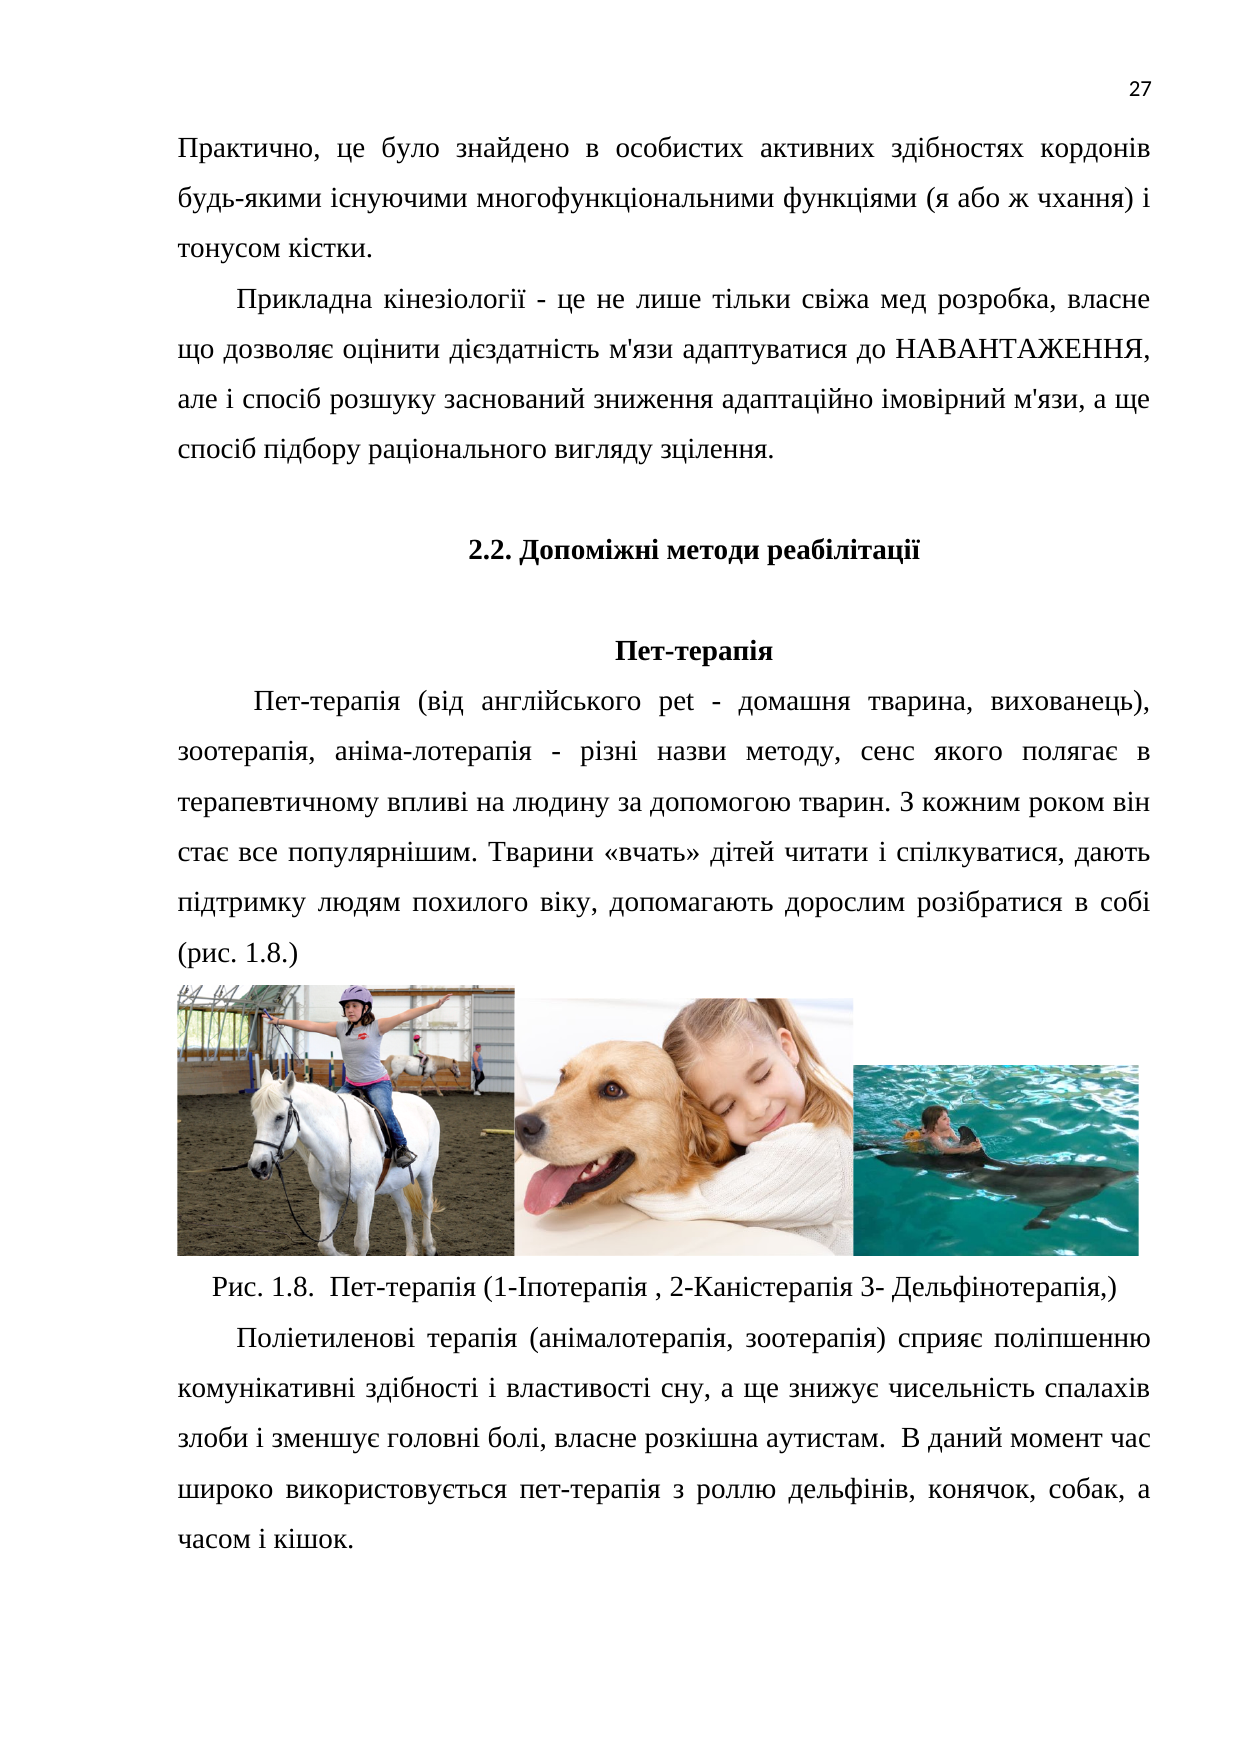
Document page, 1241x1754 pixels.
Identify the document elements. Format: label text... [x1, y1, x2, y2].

text Прикладна кінезіології - це не лише тільки свіжа мед розробка, власне що дозволяє оцінити дієздатність м'язи адаптуватися до НАВАНТАЖЕННЯ, але і спосіб розшуку заснований зниження адаптаційно імовірний м'язи, а ще спосіб підбору раціонального вигляду зцілення. [177, 281, 1152, 465]
text 2.2. Допоміжні методи реабілітації [177, 532, 1152, 566]
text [177, 130, 1152, 264]
text Пет-терапія (від англійського pet - домашня тварина, вихованець), зоотерапія, аніма-лотерапія - різні назви методу, сенс якого полягає в терапевтичному впливі на людину за допомогою тварин. З кожним роком він стає все популярнішим. Тварини «вчать» дітей читати і спілкуватися, дають підтримку людям похилого віку, допомагають дорослим розібратися в собі (рис. 1.8.) [177, 683, 1152, 968]
text Поліетиленові терапія (анімалотерапія, зоотерапія) сприяє поліпшенню комунікативні здібності і властивості сну, а ще знижує чисельність спалахів злоби і зменшує головні болі, власне розкішна аутистам. В даний момент час широко використовується пет-терапія з роллю дельфінів, конячок, собак, а часом і кішок. [177, 1320, 1152, 1555]
text Пет-терапія [177, 633, 1152, 666]
picture [177, 985, 1139, 1256]
text Рис. 1.8. Пет-терапія (1-Іпотерапія , 2-Каністерапія 3- Дельфінотерапія,) [177, 1269, 1152, 1303]
